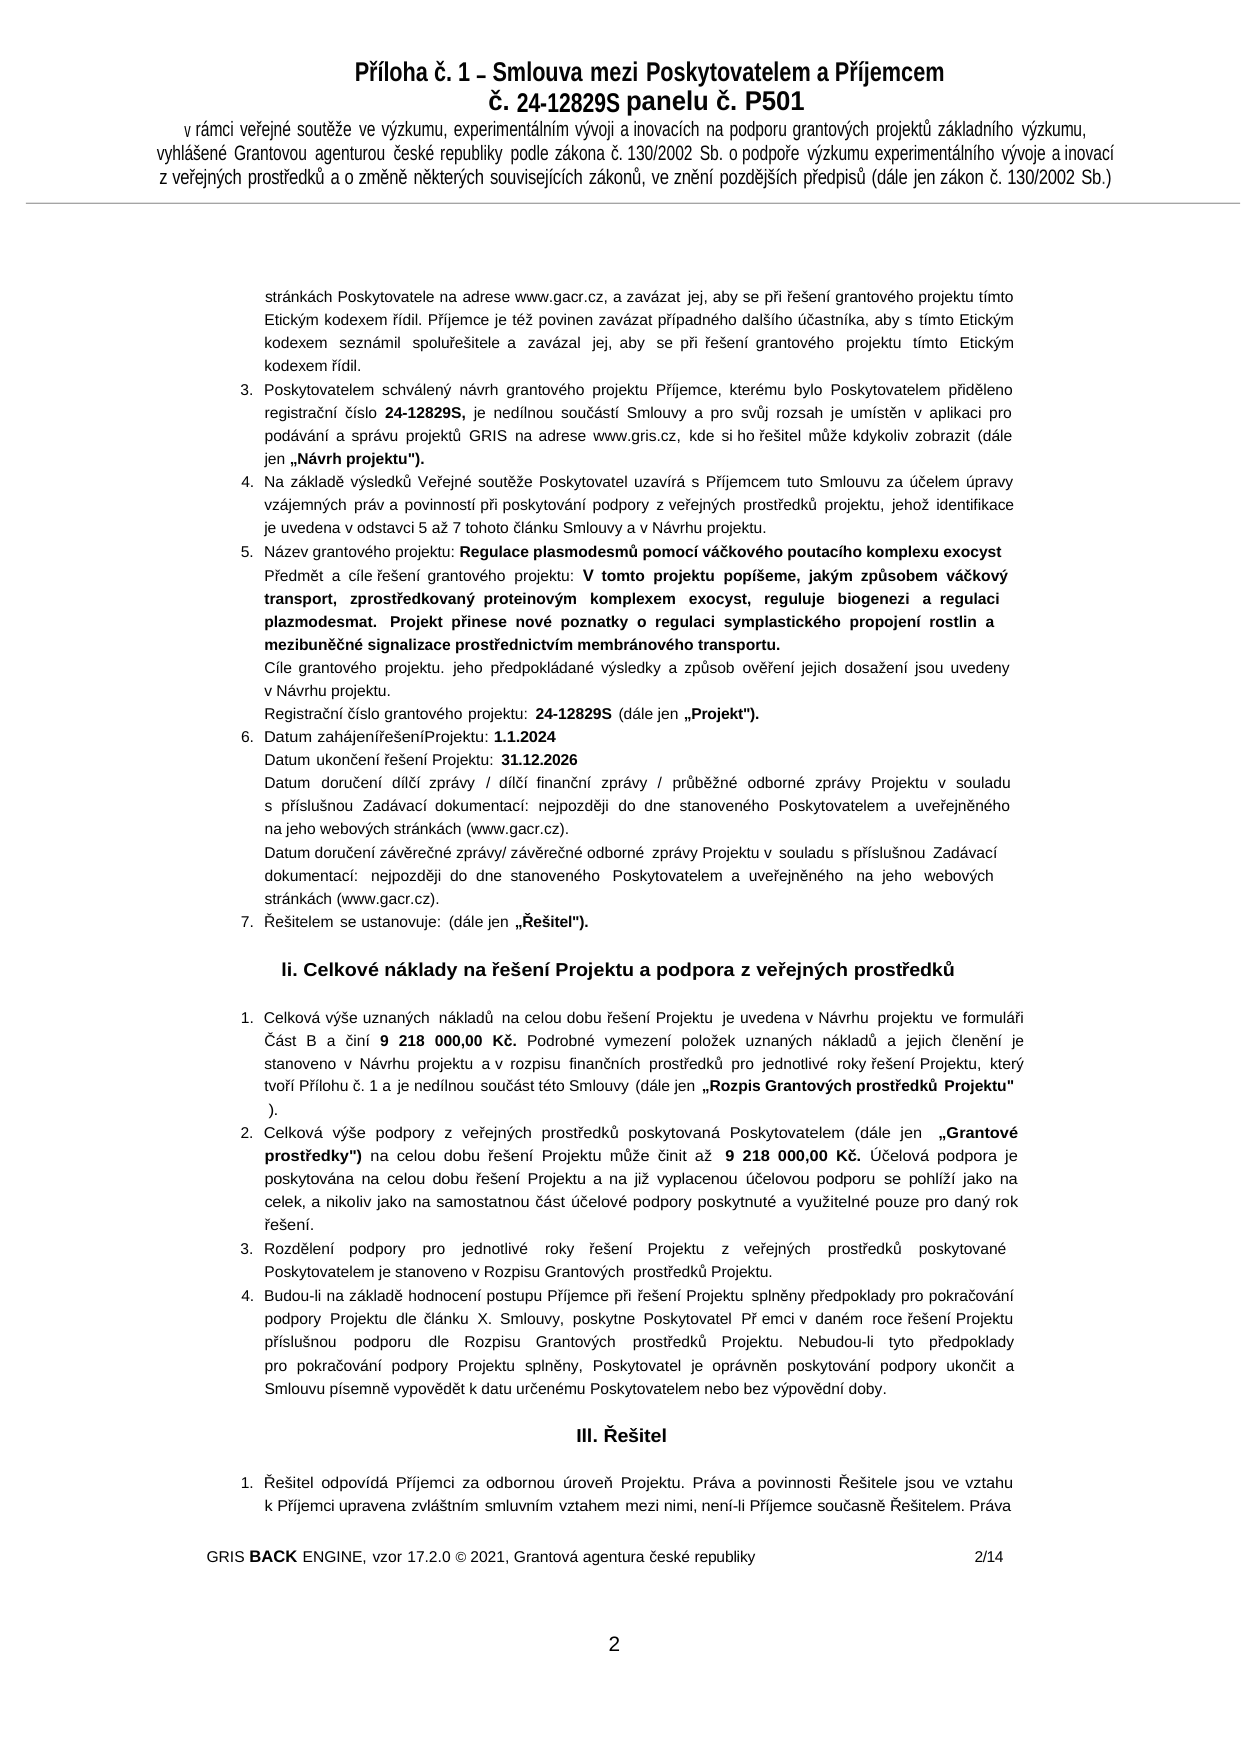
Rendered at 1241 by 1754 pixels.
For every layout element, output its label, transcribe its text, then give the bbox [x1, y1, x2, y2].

text stránkách Poskytovatele na adrese www.gacr.cz, a zavázat jej, aby se při řešení grantového projektu tímto Etickým kodexem řídil. Příjemce je též povinen zavázat případného dalšího účastníka, aby s tímto Etickým kodexem seznámil spoluřešitele a zavázal jej, aby se při řešení grantového projektu tímto Etickým kodexem řídil. [264, 287, 1014, 374]
text Registrační číslo grantového projektu: 24-12829S (dále jen „Projekt"). [264, 705, 1109, 723]
text GRIS BACK ENGINE, vzor 17.2.0 © 2021, Grantová agentura české republiky 2/14 [206, 1547, 1109, 1566]
text Datum doručení závěrečné zprávy/ závěrečné odborné zprávy Projektu v souladu s příslušnou Zadávací dokumentací: nejpozději do dne stanoveného Poskytovatelem a uveřejněného na jeho webových stránkách (www.gacr.cz). [264, 843, 1019, 908]
subtitle li. Celkové náklady na řešení Projektu a podpora z veřejných prostředků [260, 959, 976, 980]
list Celková výše podpory z veřejných prostředků poskytovaná Poskytovatelem (dále jen „Grantové prostředky") na celou dobu řešení Projektu může činit až 9 218 000,00 Kč. Účelová podpora je poskytována na celou dobu řešení Projektu a na již vyplacenou účelovou podporu se pohlíží jako na celek, a nikoliv jako na samostatnou část účelové podpory poskytnuté a využitelné pouze pro daný rok řešení. [240, 1124, 1018, 1234]
list Rozdělení podpory pro jednotlivé roky řešení Projektu z veřejných prostředků poskytované Poskytovatelem je stanoveno v Rozpisu Grantových prostředků Projektu. [240, 1240, 1007, 1281]
text Datum doručení dílčí zprávy / dílčí finanční zprávy / průběžné odborné zprávy Projektu v souladu s příslušnou Zadávací dokumentací: nejpozději do dne stanoveného Poskytovatelem a uveřejněného na jeho webových stránkách (www.gacr.cz). [264, 773, 1010, 838]
list Na základě výsledků Veřejné soutěže Poskytovatel uzavírá s Příjemcem tuto Smlouvu za účelem úpravy vzájemných práv a povinností při poskytování podpory z veřejných prostředků projektu, jehož identifikace je uvedena v odstavci 5 až 7 tohoto článku Smlouvy a v Návrhu projektu. [241, 472, 1014, 537]
list Celková výše uznaných nákladů na celou dobu řešení Projektu je uvedena v Návrhu projektu ve formuláři Část B a činí 9 218 000,00 Kč. Podrobné vymezení položek uznaných nákladů a jejich členění je stanoveno v Návrhu projektu a v rozpisu finančních prostředků pro jednotlivé roky řešení Projektu, který tvoří Přílohu č. 1 a je nedílnou součást této Smlouvy (dále jen „Rozpis Grantových prostředků Projektu" [241, 1009, 1024, 1095]
text Cíle grantového projektu. jeho předpokládané výsledky a způsob ověření jejich dosažení jsou uvedeny v Návrhu projektu. [264, 659, 1014, 700]
subtitle Název grantového projektu: Regulace plasmodesmů pomocí váčkového poutacího komplexu exocyst Předmět a cíle řešení grantového projektu: V tomto projektu popíšeme, jakým způsobem váčkový transport, zprostředkovaný proteinovým komplexem exocyst, reguluje biogenezi a regulaci plazmodesmat. Projekt přinese nové poznatky o regulaci symplastického propojení rostlin a mezibuněčné signalizace prostřednictvím membránového transportu. [241, 542, 1017, 654]
list Poskytovatelem schválený návrh grantového projektu Příjemce, kterému bylo Poskytovatelem přiděleno registrační číslo 24-12829S, je nedílnou součástí Smlouvy a pro svůj rozsah je umístěn v aplikaci pro podávání a správu projektů GRIS na adrese www.gris.cz, kde si ho řešitel může kdykoliv zobrazit (dále jen „Návrh projektu"). [240, 380, 1013, 467]
list Řešitel odpovídá Příjemci za odbornou úroveň Projektu. Práva a povinnosti Řešitele jsou ve vztahu k Příjemci upravena zvláštním smluvním vztahem mezi nimi, není-li Příjemce současně Řešitelem. Práva [241, 1474, 1014, 1515]
subtitle Ill. Řešitel [265, 1424, 977, 1446]
list Datum zahájenířešeníProjektu: 1.1.2024 [241, 727, 1109, 745]
text ). [268, 1101, 1109, 1119]
list Budou-li na základě hodnocení postupu Příjemce při řešení Projektu splněny předpoklady pro pokračování podpory Projektu dle článku X. Smlouvy, poskytne Poskytovatel Př emci v daném roce řešení Projektu příslušnou podporu dle Rozpisu Grantových prostředků Projektu. Nebudou-li tyto předpoklady pro pokračování podpory Projektu splněny, Poskytovatel je oprávněn poskytování podpory ukončit a Smlouvu písemně vypovědět k datu určenému Poskytovatelem nebo bez výpovědní doby. [241, 1286, 1014, 1398]
list Řešitelem se ustanovuje: (dále jen „Řešitel"). [241, 913, 1109, 931]
text Datum ukončení řešení Projektu: 31.12.2026 [264, 750, 1109, 768]
